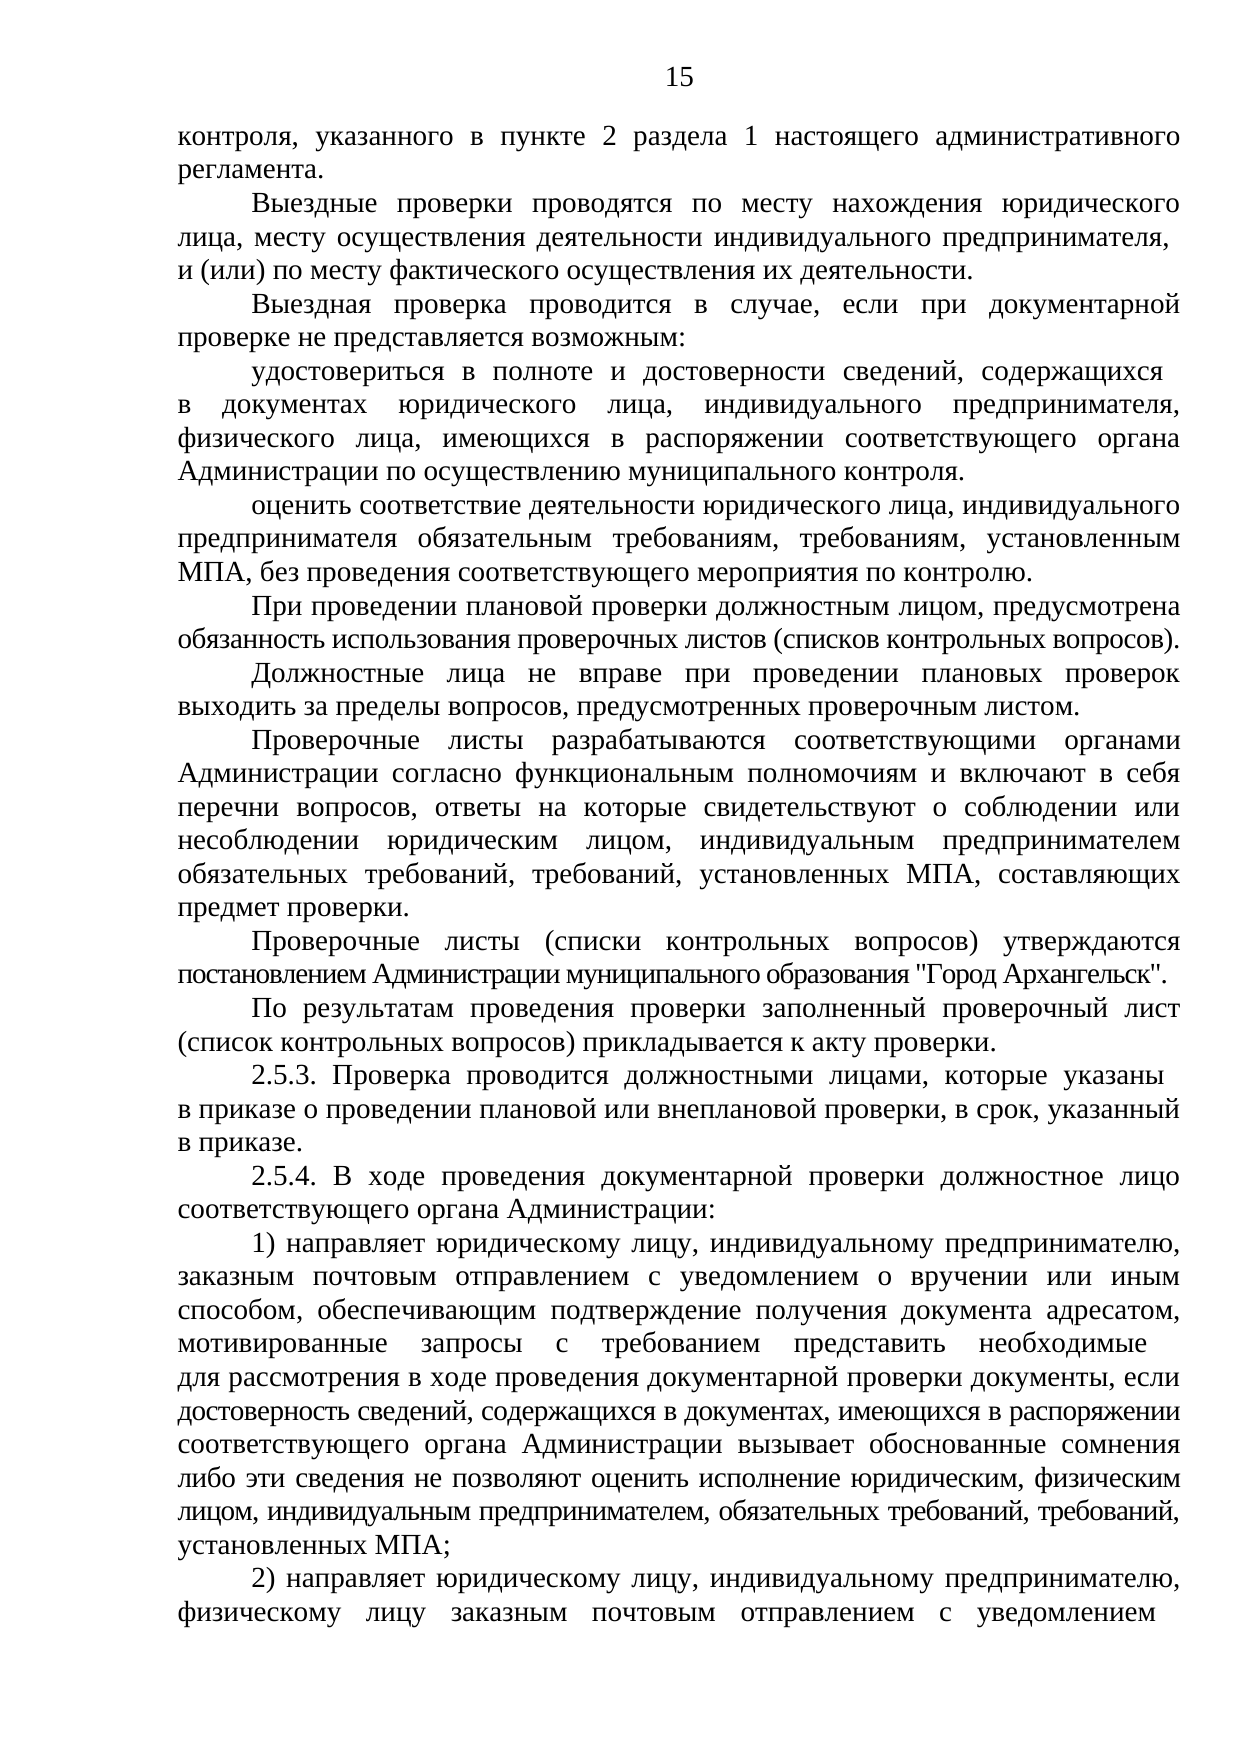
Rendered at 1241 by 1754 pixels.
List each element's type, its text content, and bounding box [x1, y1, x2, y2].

text Должностные лица не вправе при проведении плановых проверок выходить за пределы вопросов, предусмотренных проверочным листом. [177, 655, 1181, 722]
text оценить соответствие деятельности юридического лица, индивидуального предпринимателя обязательным требованиям, требованиям, установленным МПА, без проведения соответствующего мероприятия по контролю. [177, 487, 1181, 588]
text 1) направляет юридическому лицу, индивидуальному предпринимателю, заказным почтовым отправлением с уведомлением о вручении или иным способом, обеспечивающим подтверждение получения документа адресатом, мотивированные запросы с требованием представить необходимые для рассмотрения в ходе проведения документарной проверки документы, если достоверность сведений, содержащихся в документах, имеющихся в распоряжении соответствующего органа Администрации вызывает обоснованные сомнения либо эти сведения не позволяют оценить исполнение юридическим, физическим лицом, индивидуальным предпринимателем, обязательных требований, требований, установленных МПА; [177, 1225, 1181, 1560]
text 2.5.3. Проверка проводится должностными лицами, которые указаны в приказе о проведении плановой или внеплановой проверки, в срок, указанный в приказе. [177, 1057, 1181, 1158]
text Выездная проверка проводится в случае, если при документарной проверке не представляется возможным: [177, 286, 1181, 353]
text 2.5.4. В ходе проведения документарной проверки должностное лицо соответствующего органа Администрации: [177, 1158, 1181, 1225]
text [177, 118, 1181, 185]
text удостовериться в полноте и достоверности сведений, содержащихся в документах юридического лица, индивидуального предпринимателя, физического лица, имеющихся в распоряжении соответствующего органа Администрации по осуществлению муниципального контроля. [177, 353, 1181, 487]
text Проверочные листы разрабатываются соответствующими органами Администрации согласно функциональным полномочиям и включают в себя перечни вопросов, ответы на которые свидетельствуют о соблюдении или несоблюдении юридическим лицом, индивидуальным предпринимателем обязательных требований, требований, установленных МПА, составляющих предмет проверки. [177, 722, 1181, 923]
text При проведении плановой проверки должностным лицом, предусмотрена обязанность использования проверочных листов (списков контрольных вопросов). [177, 588, 1181, 655]
text Выездные проверки проводятся по месту нахождения юридического лица, месту осуществления деятельности индивидуального предпринимателя, и (или) по месту фактического осуществления их деятельности. [177, 185, 1181, 286]
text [177, 1560, 1181, 1627]
text По результатам проведения проверки заполненный проверочный лист (список контрольных вопросов) прикладывается к акту проверки. [177, 990, 1181, 1057]
text Проверочные листы (списки контрольных вопросов) утверждаются постановлением Администрации муниципального образования "Город Архангельск". [177, 923, 1181, 990]
